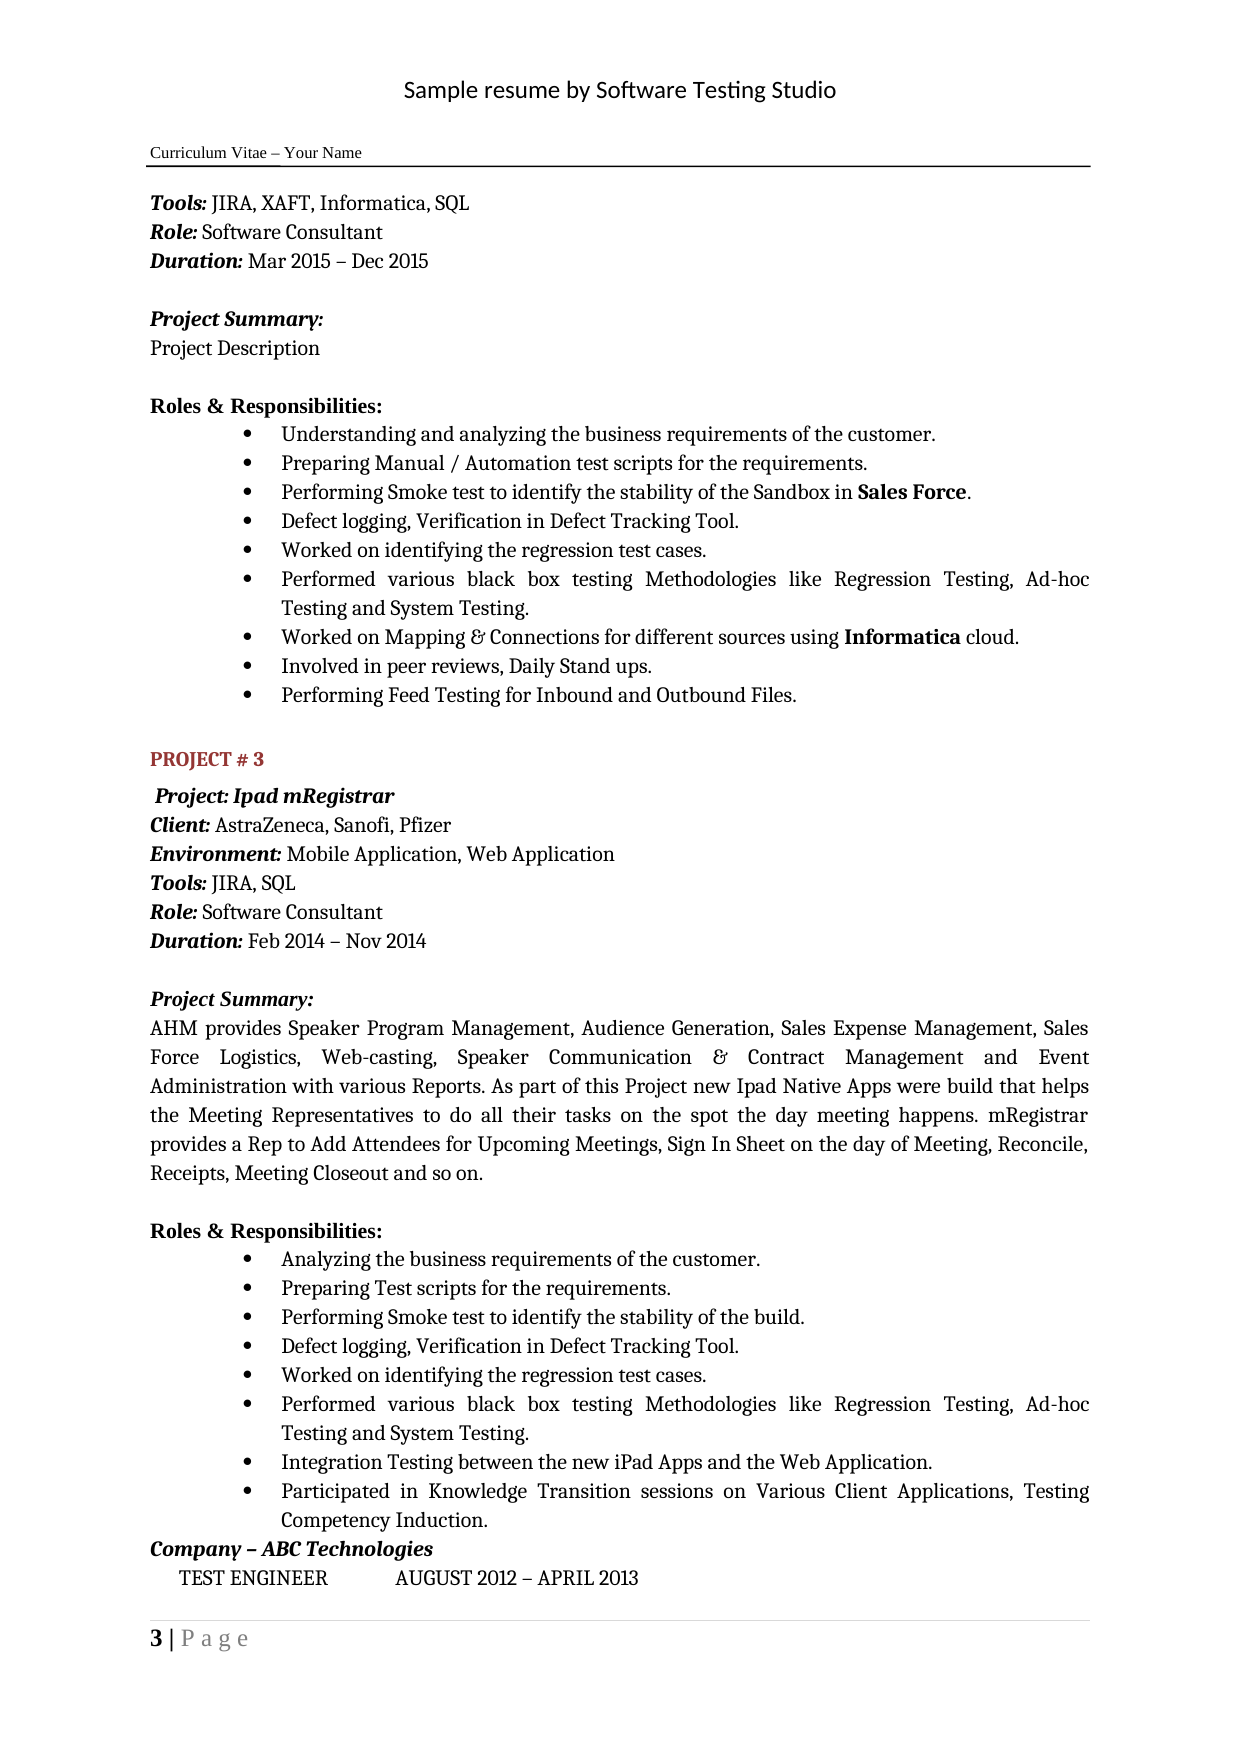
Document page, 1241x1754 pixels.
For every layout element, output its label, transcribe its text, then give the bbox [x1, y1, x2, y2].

list Role: Software Consultant [150, 899, 1090, 925]
list Worked on Mapping & Connections for different sources using Informatica cloud. [244, 625, 1090, 650]
list PROJECT # 3 [150, 748, 1090, 772]
list Project Summary: [150, 306, 1090, 332]
list Worked on identifying the regression test cases. [244, 1363, 1090, 1388]
list Involved in peer reviews, Daily Stand ups. [244, 654, 1090, 679]
list Tools: JIRA, SQL [150, 871, 1090, 896]
list Performed various black box testing Methodologies like Regression Testing, Ad-hoc Testing and System Testing. [244, 1392, 1090, 1446]
list Defect logging, Verification in Defect Tracking Tool. [244, 509, 1090, 534]
list Performing Feed Testing for Inbound and Outbound Files. [244, 683, 1090, 708]
list Analyzing the business requirements of the customer. [244, 1247, 1090, 1272]
list Project Summary: [150, 986, 1090, 1012]
list Worked on identifying the regression test cases. [244, 538, 1090, 563]
list Project: Ipad mRegistrar [150, 784, 1090, 809]
list Performing Smoke test to identify the stability of the Sandbox in Sales Force. [244, 480, 1090, 505]
list Roles & Responsibilities: [150, 1218, 1090, 1243]
list Client: AstraZeneca, Sanofi, Pfizer [150, 813, 1090, 838]
text AHM provides Speaker Program Management, Audience Generation, Sales Expense Management, Sales Force Logistics, Web-casting, Speaker Communication & Contract Management and Event Administration with various Reports. As part of this Project new Ipad Native Apps were build that helps the Meeting Representatives to do all their tasks on the spot the day meeting happens. mRegistrar provides a Rep to Add Attendees for Upcoming Meetings, Sign In Sheet on the day of Meeting, Reconcile, Receipts, Meeting Closeout and so on. [150, 1015, 1090, 1185]
list Defect logging, Verification in Defect Tracking Tool. [244, 1334, 1090, 1359]
list Preparing Test scripts for the requirements. [244, 1276, 1090, 1301]
list Role: Software Consultant [150, 219, 1090, 245]
list Tools: JIRA, XAFT, Informatica, SQL [150, 191, 1090, 216]
list Performing Smoke test to identify the stability of the build. [244, 1305, 1090, 1330]
list Roles & Responsibilities: [150, 393, 1090, 418]
text Company – ABC Technologies [150, 1537, 1090, 1562]
list Integration Testing between the new iPad Apps and the Web Application. [244, 1450, 1090, 1475]
list Participated in Knowledge Transition sessions on Various Client Applications, Testing Competency Induction. [244, 1479, 1090, 1533]
list Environment: Mobile Application, Web Application [150, 842, 1090, 867]
list Understanding and analyzing the business requirements of the customer. [244, 422, 1090, 447]
text TEST ENGINEER AUGUST 2012 – APRIL 2013 [150, 1566, 1090, 1591]
list Duration: Mar 2015 – Dec 2015 [150, 248, 1090, 274]
list Duration: Feb 2014 – Nov 2014 [150, 928, 1090, 954]
text Project Description [150, 335, 1090, 361]
list Performed various black box testing Methodologies like Regression Testing, Ad-hoc Testing and System Testing. [244, 567, 1090, 621]
list Preparing Manual / Automation test scripts for the requirements. [244, 451, 1090, 476]
